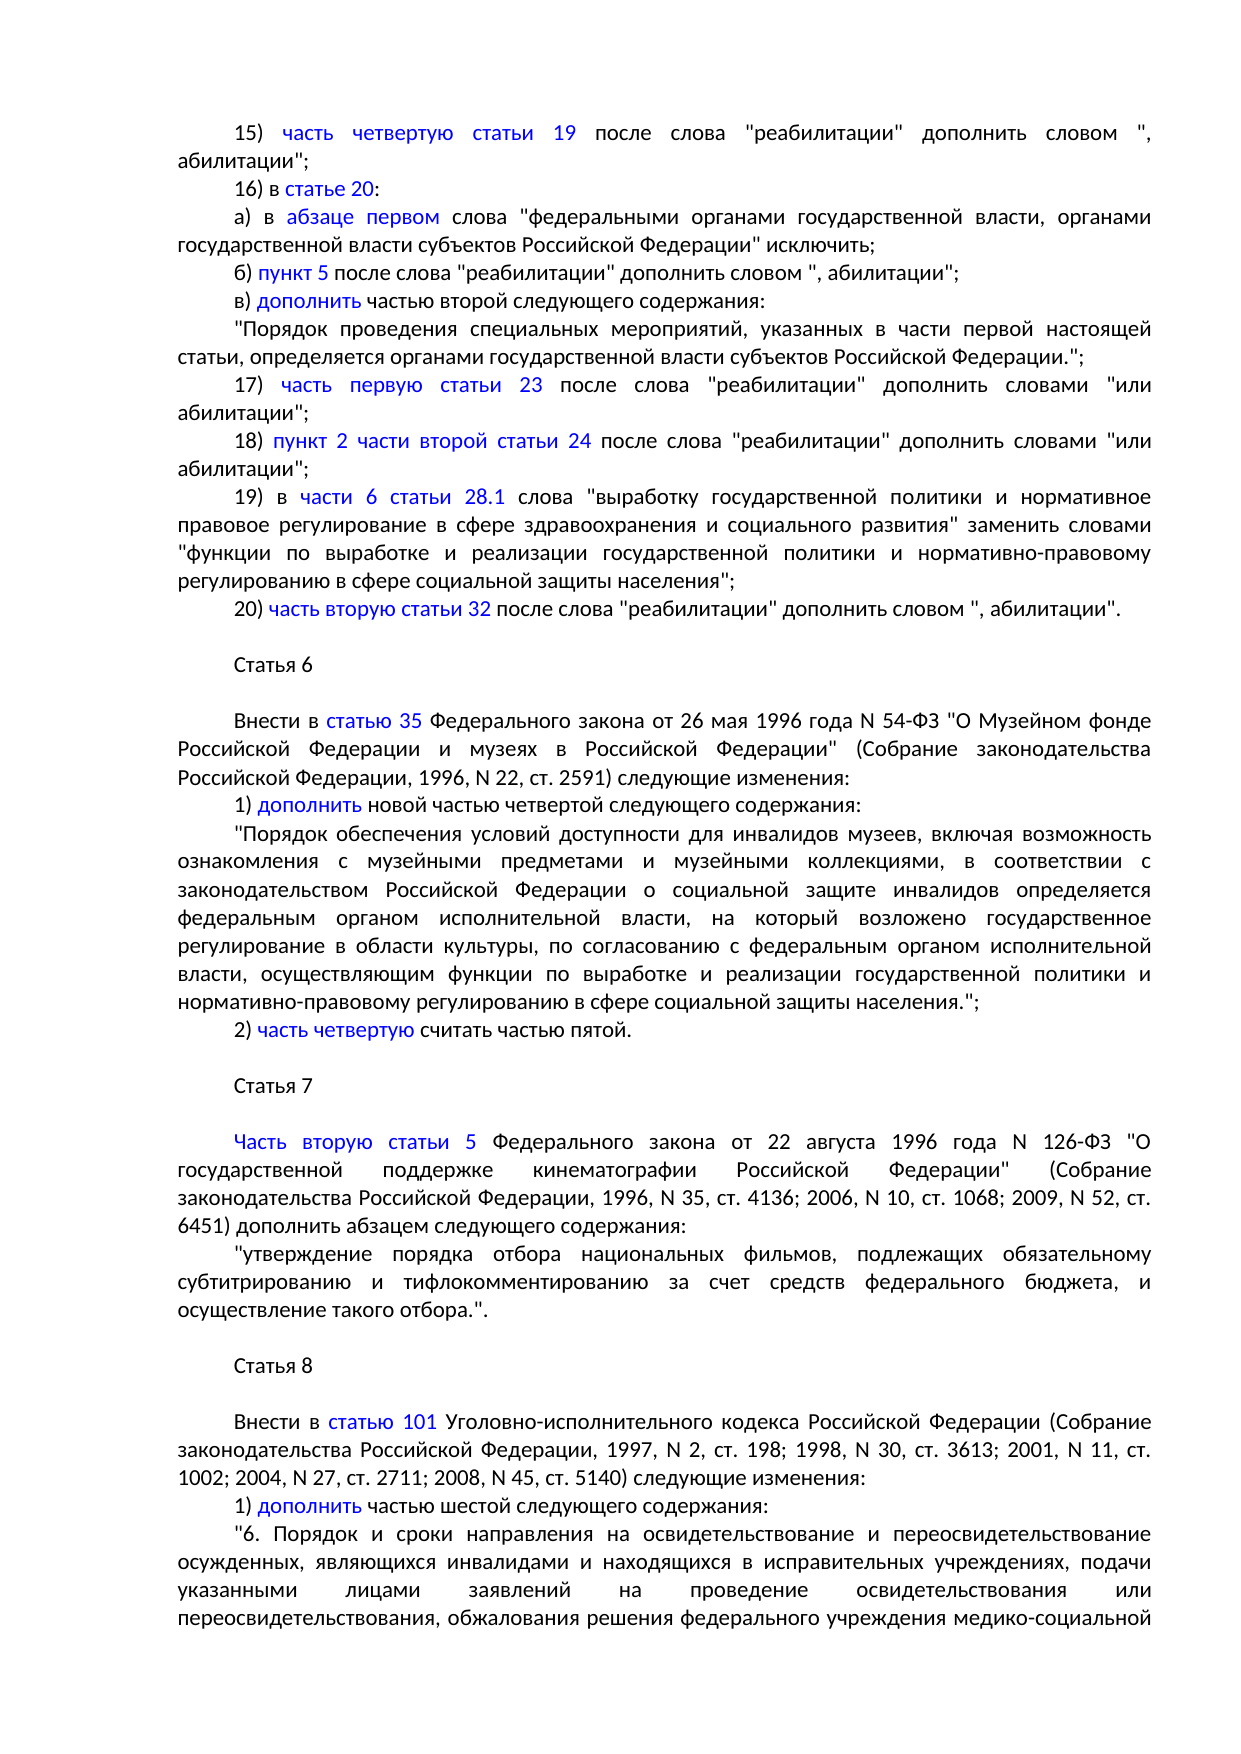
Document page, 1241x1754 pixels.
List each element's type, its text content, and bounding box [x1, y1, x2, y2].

text 2) часть четвертую считать частью пятой. [177, 1015, 1152, 1043]
text 15) часть четвертую статьи 19 после слова "реабилитации" дополнить словом ", абилитации"; [177, 118, 1152, 174]
text Статья 8 [177, 1351, 1152, 1379]
text Внести в статью 35 Федерального закона от 26 мая 1996 года N 54-ФЗ "О Музейном фонде Российской Федерации и музеях в Российской Федерации" (Собрание законодательства Российской Федерации, 1996, N 22, ст. 2591) следующие изменения: [177, 707, 1152, 791]
text 18) пункт 2 части второй статьи 24 после слова "реабилитации" дополнить словами "или абилитации"; [177, 426, 1152, 482]
text 16) в статье 20: [177, 174, 1152, 202]
text Статья 7 [177, 1071, 1152, 1099]
text 17) часть первую статьи 23 после слова "реабилитации" дополнить словами "или абилитации"; [177, 370, 1152, 426]
text "утверждение порядка отбора национальных фильмов, подлежащих обязательному субтитрированию и тифлокомментированию за счет средств федерального бюджета, и осуществление такого отбора.". [177, 1239, 1152, 1323]
text Статья 6 [177, 651, 1152, 678]
text а) в абзаце первом слова "федеральными органами государственной власти, органами государственной власти субъектов Российской Федерации" исключить; [177, 202, 1152, 258]
text Внести в статью 101 Уголовно-исполнительного кодекса Российской Федерации (Собрание законодательства Российской Федерации, 1997, N 2, ст. 198; 1998, N 30, ст. 3613; 2001, N 11, ст. 1002; 2004, N 27, ст. 2711; 2008, N 45, ст. 5140) следующие изменения: [177, 1407, 1152, 1491]
text 19) в части 6 статьи 28.1 слова "выработку государственной политики и нормативное правовое регулирование в сфере здравоохранения и социального развития" заменить словами "функции по выработке и реализации государственной политики и нормативно-правовому регулированию в сфере социальной защиты населения"; [177, 482, 1152, 594]
text 1) дополнить новой частью четвертой следующего содержания: [177, 791, 1152, 819]
text "Порядок проведения специальных мероприятий, указанных в части первой настоящей статьи, определяется органами государственной власти субъектов Российской Федерации."; [177, 314, 1152, 370]
text 1) дополнить частью шестой следующего содержания: [177, 1491, 1152, 1519]
text б) пункт 5 после слова "реабилитации" дополнить словом ", абилитации"; [177, 258, 1152, 286]
text в) дополнить частью второй следующего содержания: [177, 286, 1152, 314]
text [177, 1519, 1152, 1631]
text 20) часть вторую статьи 32 после слова "реабилитации" дополнить словом ", абилитации". [177, 594, 1152, 622]
text "Порядок обеспечения условий доступности для инвалидов музеев, включая возможность ознакомления с музейными предметами и музейными коллекциями, в соответствии с законодательством Российской Федерации о социальной защите инвалидов определяется федеральным органом исполнительной власти, на который возложено государственное регулирование в области культуры, по согласованию с федеральным органом исполнительной власти, осуществляющим функции по выработке и реализации государственной политики и нормативно-правовому регулированию в сфере социальной защиты населения."; [177, 819, 1152, 1015]
text Часть вторую статьи 5 Федерального закона от 22 августа 1996 года N 126-ФЗ "О государственной поддержке кинематографии Российской Федерации" (Собрание законодательства Российской Федерации, 1996, N 35, ст. 4136; 2006, N 10, ст. 1068; 2009, N 52, ст. 6451) дополнить абзацем следующего содержания: [177, 1127, 1152, 1239]
